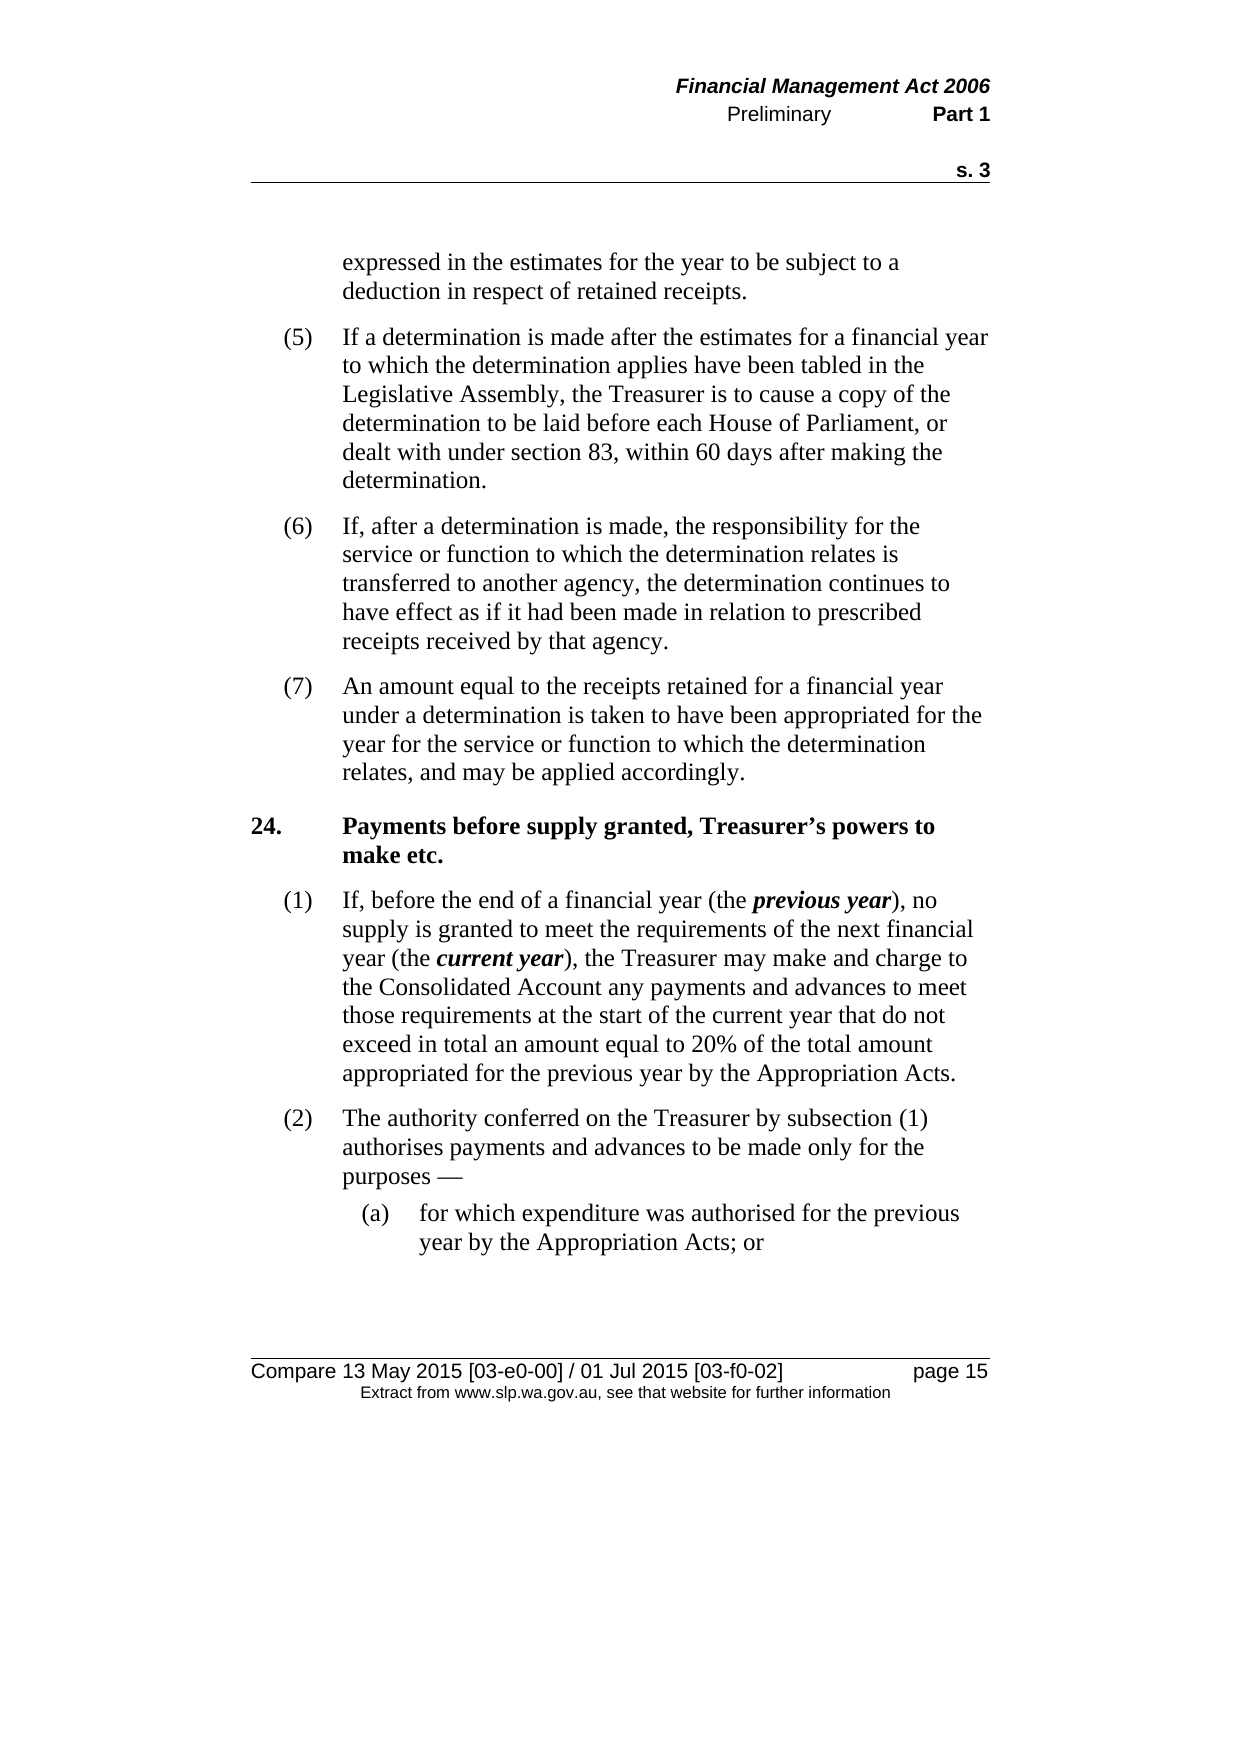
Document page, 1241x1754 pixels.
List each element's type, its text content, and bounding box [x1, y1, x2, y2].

text (7) An amount equal to the receipts retained for a financial year under a determination is taken to have been appropriated for the year for the service or function to which the determination relates, and may be applied accordingly. [251, 671, 990, 786]
text (2) The authority conferred on the Treasurer by subsection (1) authorises payments and advances to be made only for the purposes — [251, 1103, 990, 1189]
text (a) for which expenditure was authorised for the previous year by the Appropriation Acts; or [251, 1198, 990, 1255]
text (5) If a determination is made after the estimates for a financial year to which the determination applies have been tabled in the Legislative Assembly, the Treasurer is to cause a copy of the determination to be laid before each House of Parliament, or dealt with under section 83, within 60 days after making the determination. [251, 322, 990, 494]
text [251, 247, 990, 305]
text (6) If, after a determination is made, the responsibility for the service or function to which the determination relates is transferred to another agency, the determination continues to have effect as if it had been made in relation to prescribed receipts received by that agency. [251, 511, 990, 654]
subtitle 24. Payments before supply granted, Treasurer’s powers to make etc. [251, 811, 990, 869]
text (1) If, before the end of a financial year (the previous year), no supply is granted to meet the requirements of the next financial year (the current year), the Treasurer may make and charge to the Consolidated Account any payments and advances to meet those requirements at the start of the current year that do not exceed in total an amount equal to 20% of the total amount appropriated for the previous year by the Appropriation Acts. [251, 885, 990, 1087]
